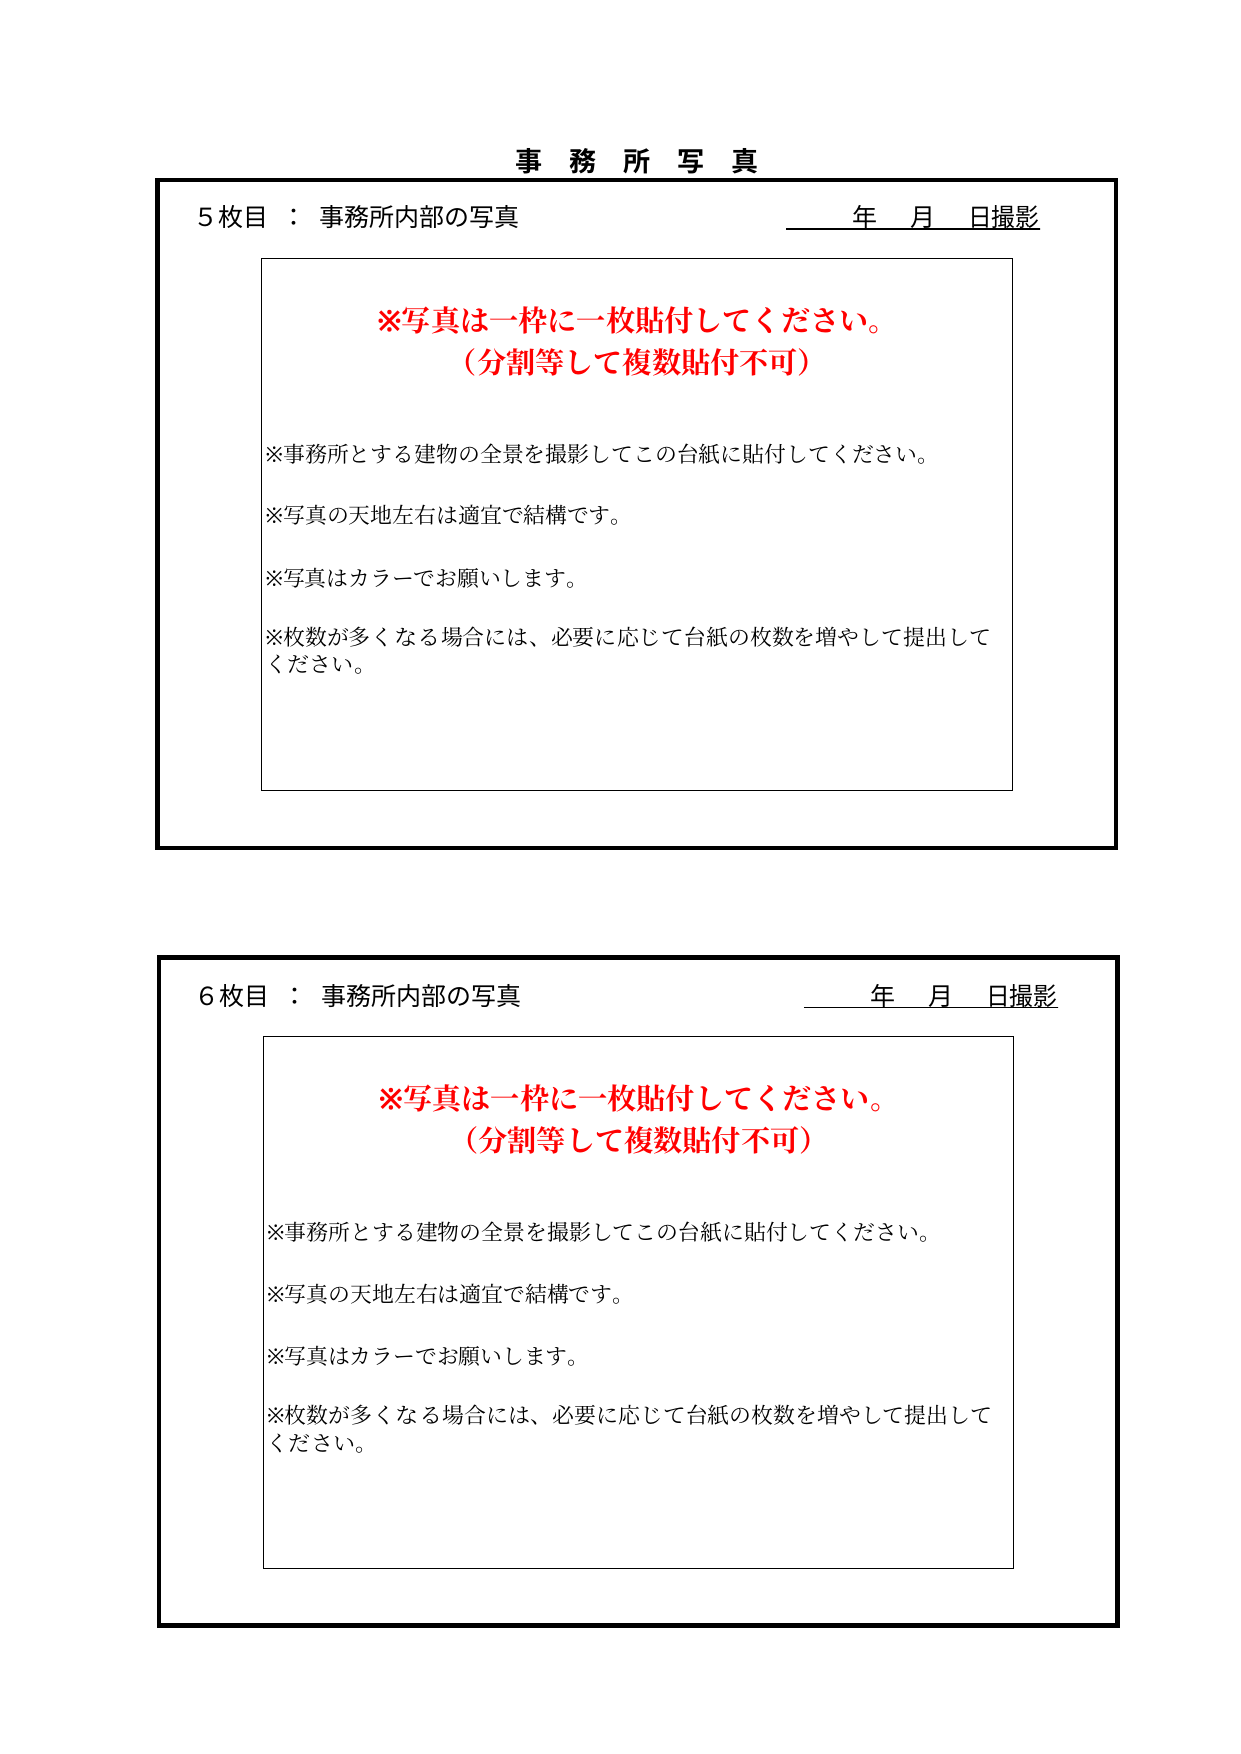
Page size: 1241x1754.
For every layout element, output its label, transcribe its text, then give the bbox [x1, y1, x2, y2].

text 事 務 所 写 真 [146, 140, 1128, 179]
